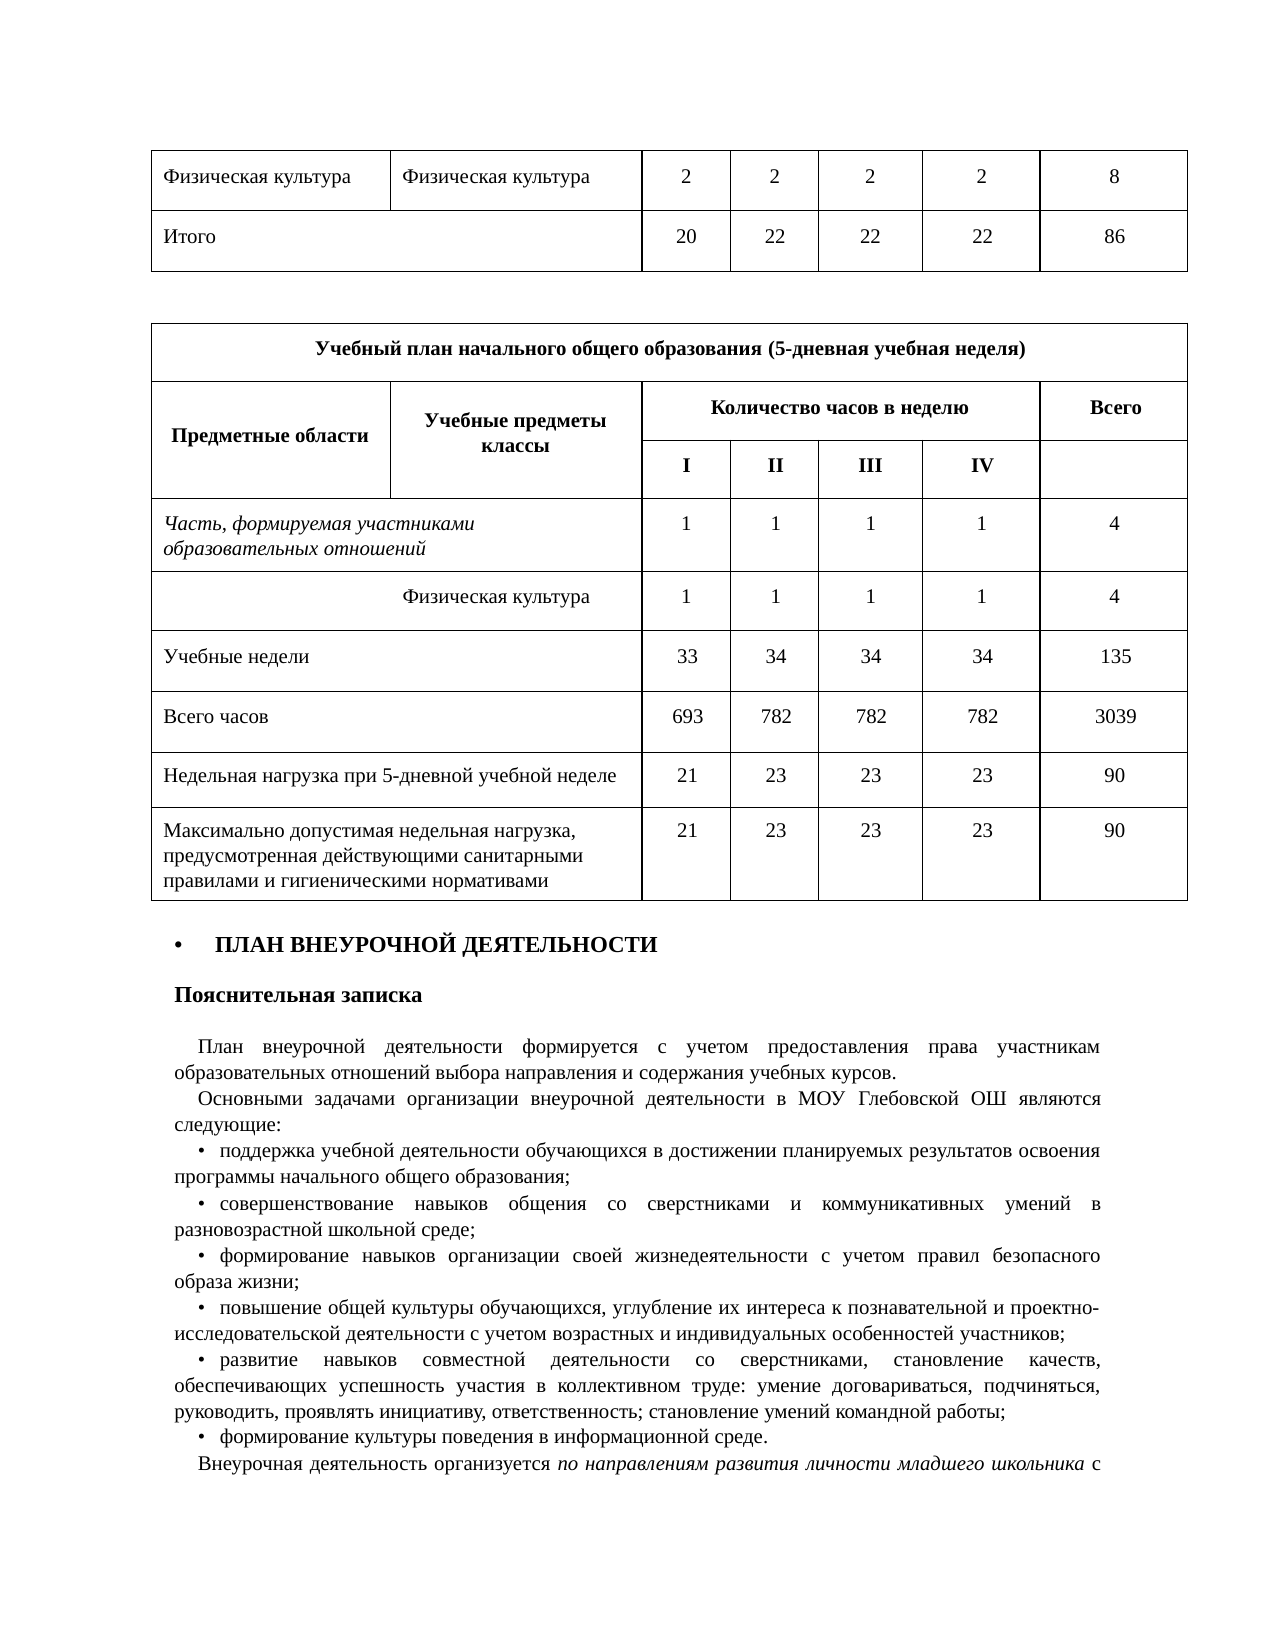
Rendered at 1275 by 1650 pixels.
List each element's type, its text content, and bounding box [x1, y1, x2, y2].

table_cell Итого [152, 211, 641, 271]
table_cell Учебные недели [152, 631, 641, 691]
table_cell 21 [643, 808, 730, 900]
table_cell III [819, 441, 922, 498]
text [174, 1450, 1101, 1476]
table_cell 90 [1041, 753, 1187, 807]
table_header Учебный план начального общего образования (5-дневная учебная неделя) [152, 324, 1187, 381]
table_cell 90 [1041, 808, 1187, 900]
table_cell Часть, формируемая участниками образовательных отношений [152, 499, 641, 571]
list ПЛАН ВНЕУРОЧНОЙ ДЕЯТЕЛЬНОСТИ [174, 932, 1125, 957]
table_cell 23 [731, 753, 818, 807]
table_cell 1 [819, 572, 922, 630]
table_cell 1 [923, 572, 1039, 630]
table_cell IV [923, 441, 1039, 498]
text План внеурочной деятельности формируется с учетом предоставления права участникам образовательных отношений выбора направления и содержания учебных курсов. [174, 1033, 1100, 1085]
table_cell 1 [643, 499, 730, 571]
table_cell Физическая культура [391, 151, 641, 210]
table_cell 20 [643, 211, 730, 271]
list поддержка учебной деятельности обучающихся в достижении планируемых результатов освоения программы начального общего образования; [174, 1137, 1100, 1189]
table_cell 23 [819, 808, 922, 900]
table_cell 22 [923, 211, 1039, 271]
table_cell 34 [819, 631, 922, 691]
table_cell Количество часов в неделю [643, 382, 1039, 439]
table_cell Физическая культура [152, 572, 641, 630]
table_cell 782 [819, 692, 922, 752]
table_cell Максимально допустимая недельная нагрузка, предусмотренная действующими санитарными правилами и гигиеническими нормативами [152, 808, 641, 900]
table_cell 135 [1041, 631, 1187, 691]
table_cell 1 [731, 572, 818, 630]
table_cell 2 [923, 151, 1039, 210]
table_cell 23 [731, 808, 818, 900]
table_cell 1 [731, 499, 818, 571]
table_cell 3039 [1041, 692, 1187, 752]
list повышение общей культуры обучающихся, углубление их интереса к познавательной и проектно-исследовательской деятельности с учетом возрастных и индивидуальных особенностей участников; [174, 1293, 1100, 1345]
table_cell 34 [731, 631, 818, 691]
text Пояснительная записка [174, 982, 1125, 1007]
table_cell 4 [1041, 499, 1187, 571]
table_cell 8 [1041, 151, 1187, 210]
table_cell 782 [731, 692, 818, 752]
table_cell 21 [643, 753, 730, 807]
table_cell II [731, 441, 818, 498]
table_cell Недельная нагрузка при 5-дневной учебной неделе [152, 753, 641, 807]
table_cell 33 [643, 631, 730, 691]
table_cell Всего [1041, 382, 1187, 439]
table_cell 1 [923, 499, 1039, 571]
table_cell Предметные области [152, 382, 390, 498]
table_cell 4 [1041, 572, 1187, 630]
table_cell Физическая культура [152, 151, 390, 210]
table_cell 23 [819, 753, 922, 807]
table_cell 23 [923, 753, 1039, 807]
table_cell Учебные предметы классы [391, 382, 641, 498]
table_cell 22 [819, 211, 922, 271]
list формирование навыков организации своей жизнедеятельности с учетом правил безопасного образа жизни; [174, 1241, 1100, 1293]
list формирование культуры поведения в информационной среде. [198, 1424, 1125, 1449]
table_cell I [643, 441, 730, 498]
text Основными задачами организации внеурочной деятельности в МОУ Глебовской ОШ являются следующие: [174, 1085, 1101, 1137]
table_cell 23 [923, 808, 1039, 900]
table_cell 22 [731, 211, 818, 271]
table_cell 1 [643, 572, 730, 630]
list совершенствование навыков общения со сверстниками и коммуникативных умений в разновозрастной школьной среде; [174, 1189, 1101, 1241]
table_cell 1 [819, 499, 922, 571]
list развитие навыков совместной деятельности со сверстниками, становление качеств, обеспечивающих успешность участия в коллективном труде: умение договариваться, подчиняться, руководить, проявлять инициативу, ответственность; становление умений командной работы; [174, 1346, 1101, 1423]
table_cell 693 [643, 692, 730, 752]
table_cell 2 [819, 151, 922, 210]
table_cell 86 [1041, 211, 1187, 271]
table_cell [1041, 441, 1187, 498]
table_cell 34 [923, 631, 1039, 691]
table_cell 2 [731, 151, 818, 210]
table_cell 2 [643, 151, 730, 210]
table_cell 782 [923, 692, 1039, 752]
table_cell Всего часов [152, 692, 641, 752]
